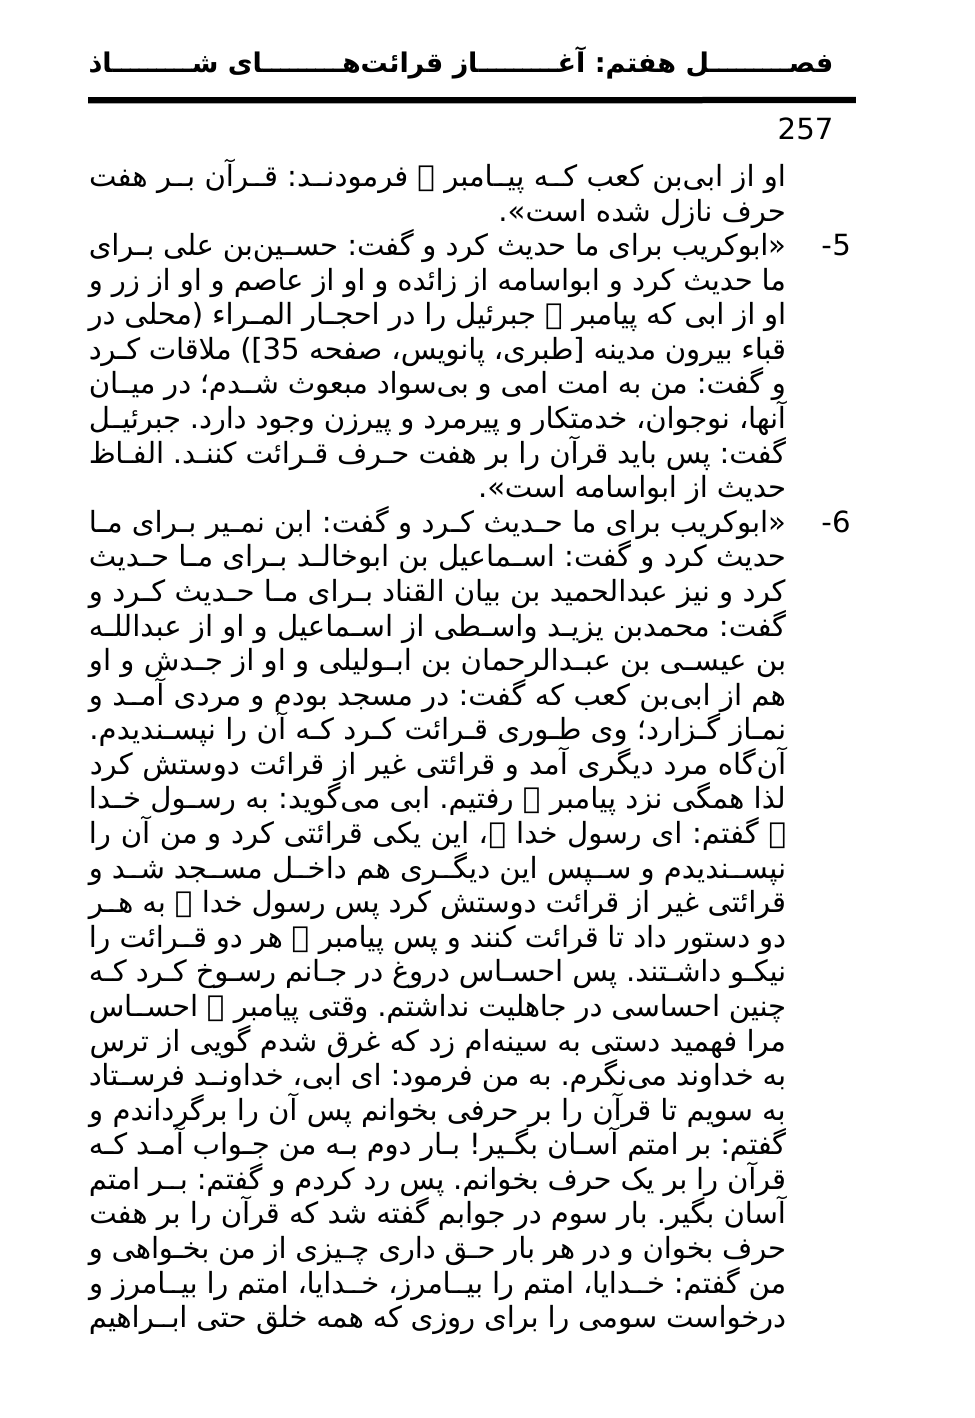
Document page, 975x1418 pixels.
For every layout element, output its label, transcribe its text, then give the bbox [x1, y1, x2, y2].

list «ابوکریب برای ما حدیث کرد و گفت: حسین‌بن علی برای ما حدیث کرد و ابواسامه از زائده و او از عاصم و او از زر و او از ابی‌ که پیامبر جبرئیل را در احجار المراء (محلی در قباء بیرون مدینه [طبری، پانویس، صفحه 35]) ملاقات کرد و گفت: من به امت امی و بی‌سواد مبعوث شدم؛ در میان آنها، نوجوان، خدمتکار و پیرمرد و پیرزن وجود دارد. جبرئیل گفت: پس باید قرآن را بر هفت حرف قرائت کنند. الفاظ حدیث از ابواسامه است». [89, 228, 821, 504]
